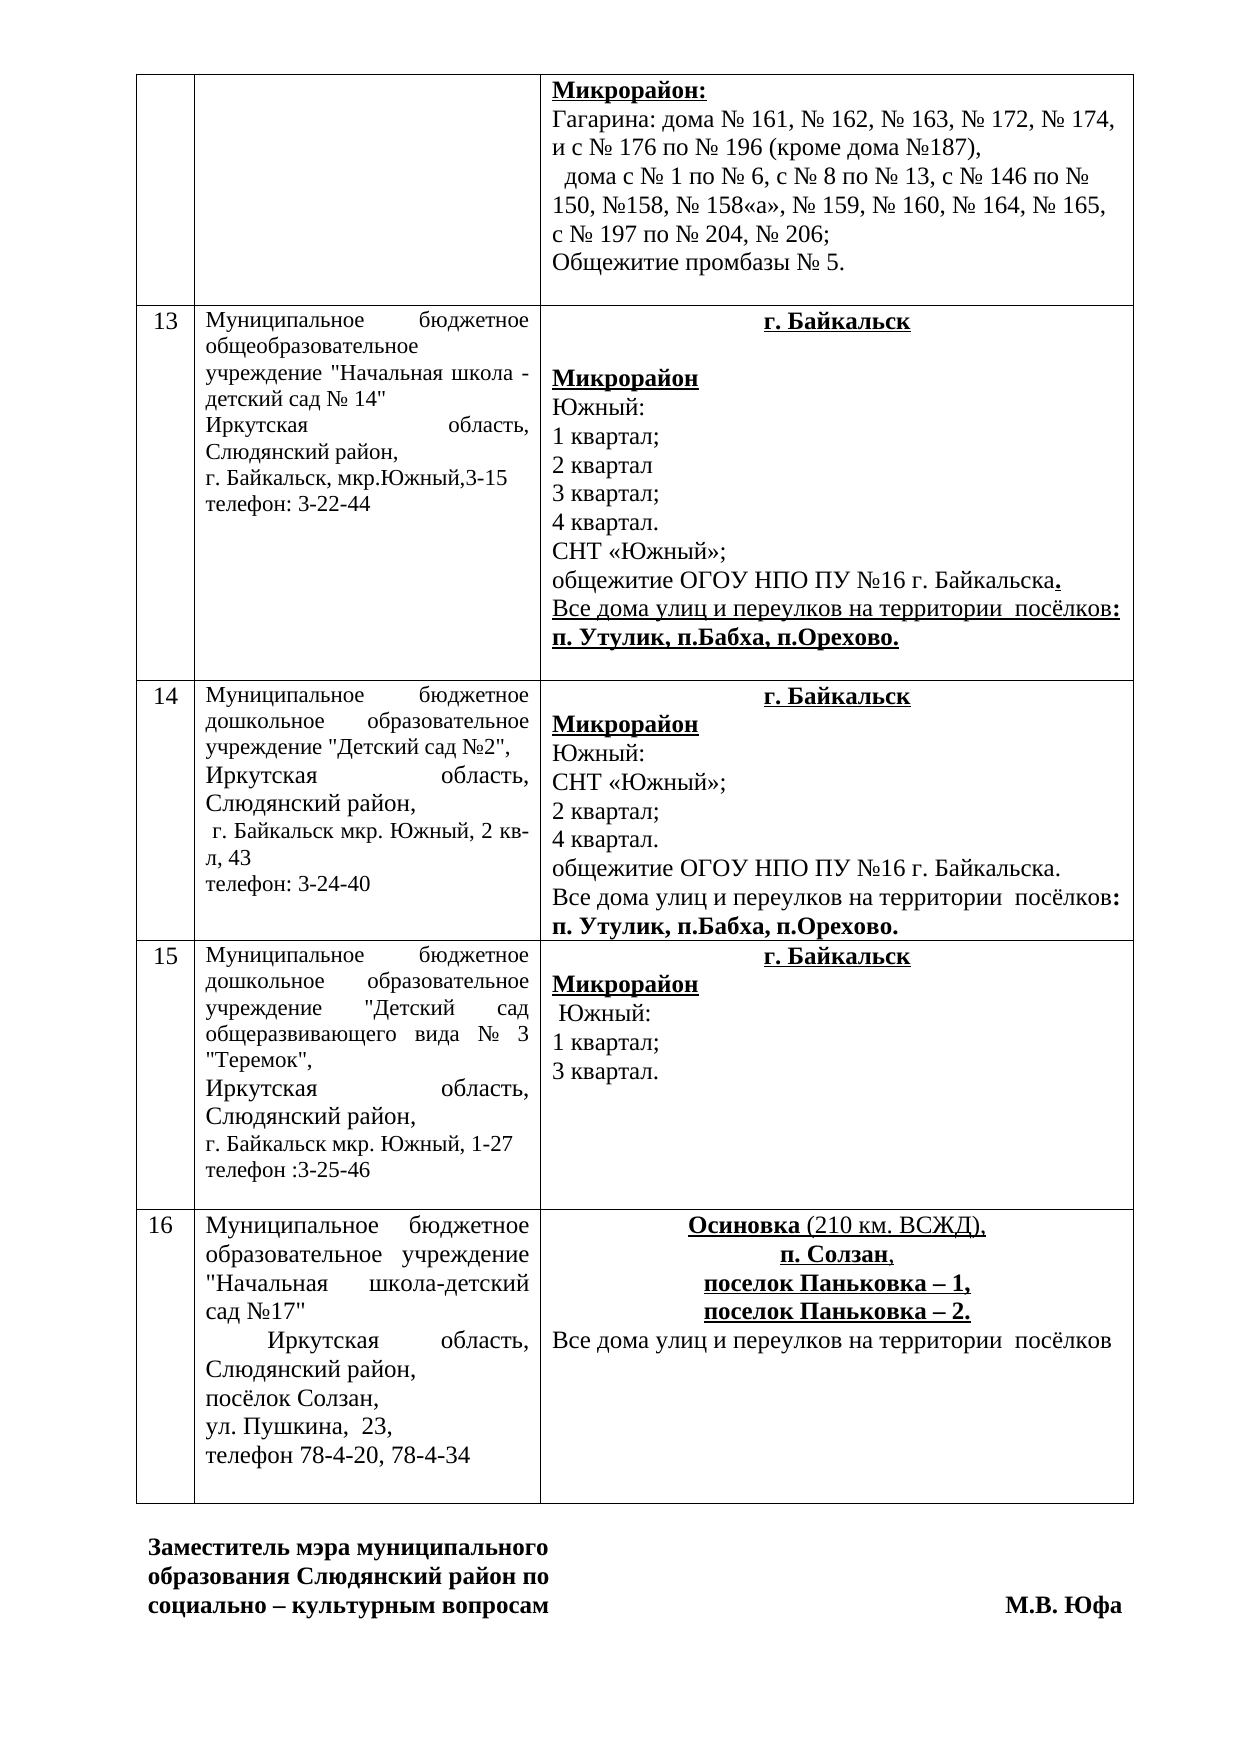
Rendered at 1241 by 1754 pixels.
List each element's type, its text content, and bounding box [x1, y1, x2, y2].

table_cell г. Байкальск Микрорайон Южный: СНТ «Южный»; 2 квартал; 4 квартал. общежитие ОГОУ НПО ПУ №16 г. Байкальска. Все дома улиц и переулков на территории посёлков: п. Утулик, п.Бабха, п.Орехово. [541, 681, 1133, 940]
table_cell г. Байкальск Микрорайон Южный: 1 квартал; 2 квартал 3 квартал; 4 квартал. СНТ «Южный»; общежитие ОГОУ НПО ПУ №16 г. Байкальска. Все дома улиц и переулков на территории посёлков: п. Утулик, п.Бабха, п.Орехово. [541, 306, 1133, 680]
table_cell Осиновка (210 км. ВСЖД), п. Солзан, поселок Паньковка – 1, поселок Паньковка – 2. Все дома улиц и переулков на территории посёлков [541, 1210, 1133, 1502]
table_cell 16 [137, 1210, 194, 1502]
text Заместитель мэра муниципального [148, 1532, 1167, 1561]
table_cell 15 [137, 941, 194, 1209]
table_cell Муниципальное бюджетное образовательное учреждение "Начальная школа-детский сад №17" Иркутская область, Слюдянский район, посёлок Солзан, ул. Пушкина, 23, телефон 78-4-20, 78-4-34 [195, 1210, 540, 1502]
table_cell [195, 75, 540, 305]
table_cell г. Байкальск Микрорайон Южный: 1 квартал; 3 квартал. [541, 941, 1133, 1209]
table_cell Муниципальное бюджетное общеобразовательное учреждение "Начальная школа - детский сад № 14" Иркутская область, Слюдянский район, г. Байкальск, мкр.Южный,3-15 телефон: 3-22-44 [195, 306, 540, 680]
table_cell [541, 75, 1133, 305]
table_cell 14 [137, 681, 194, 940]
text образования Слюдянский район по [148, 1561, 1167, 1590]
text социально – культурным вопросам М.В. Юфа [148, 1590, 1167, 1618]
table_cell 13 [137, 306, 194, 680]
table_cell 12 [137, 75, 194, 305]
table_cell Муниципальное бюджетное дошкольное образовательное учреждение "Детский сад общеразвивающего вида № 3 "Теремок", Иркутская область, Слюдянский район, г. Байкальск мкр. Южный, 1-27 телефон :3-25-46 [195, 941, 540, 1209]
table_cell Муниципальное бюджетное дошкольное образовательное учреждение "Детский сад №2", Иркутская область, Слюдянский район, г. Байкальск мкр. Южный, 2 кв-л, 43 телефон: 3-24-40 [195, 681, 540, 940]
